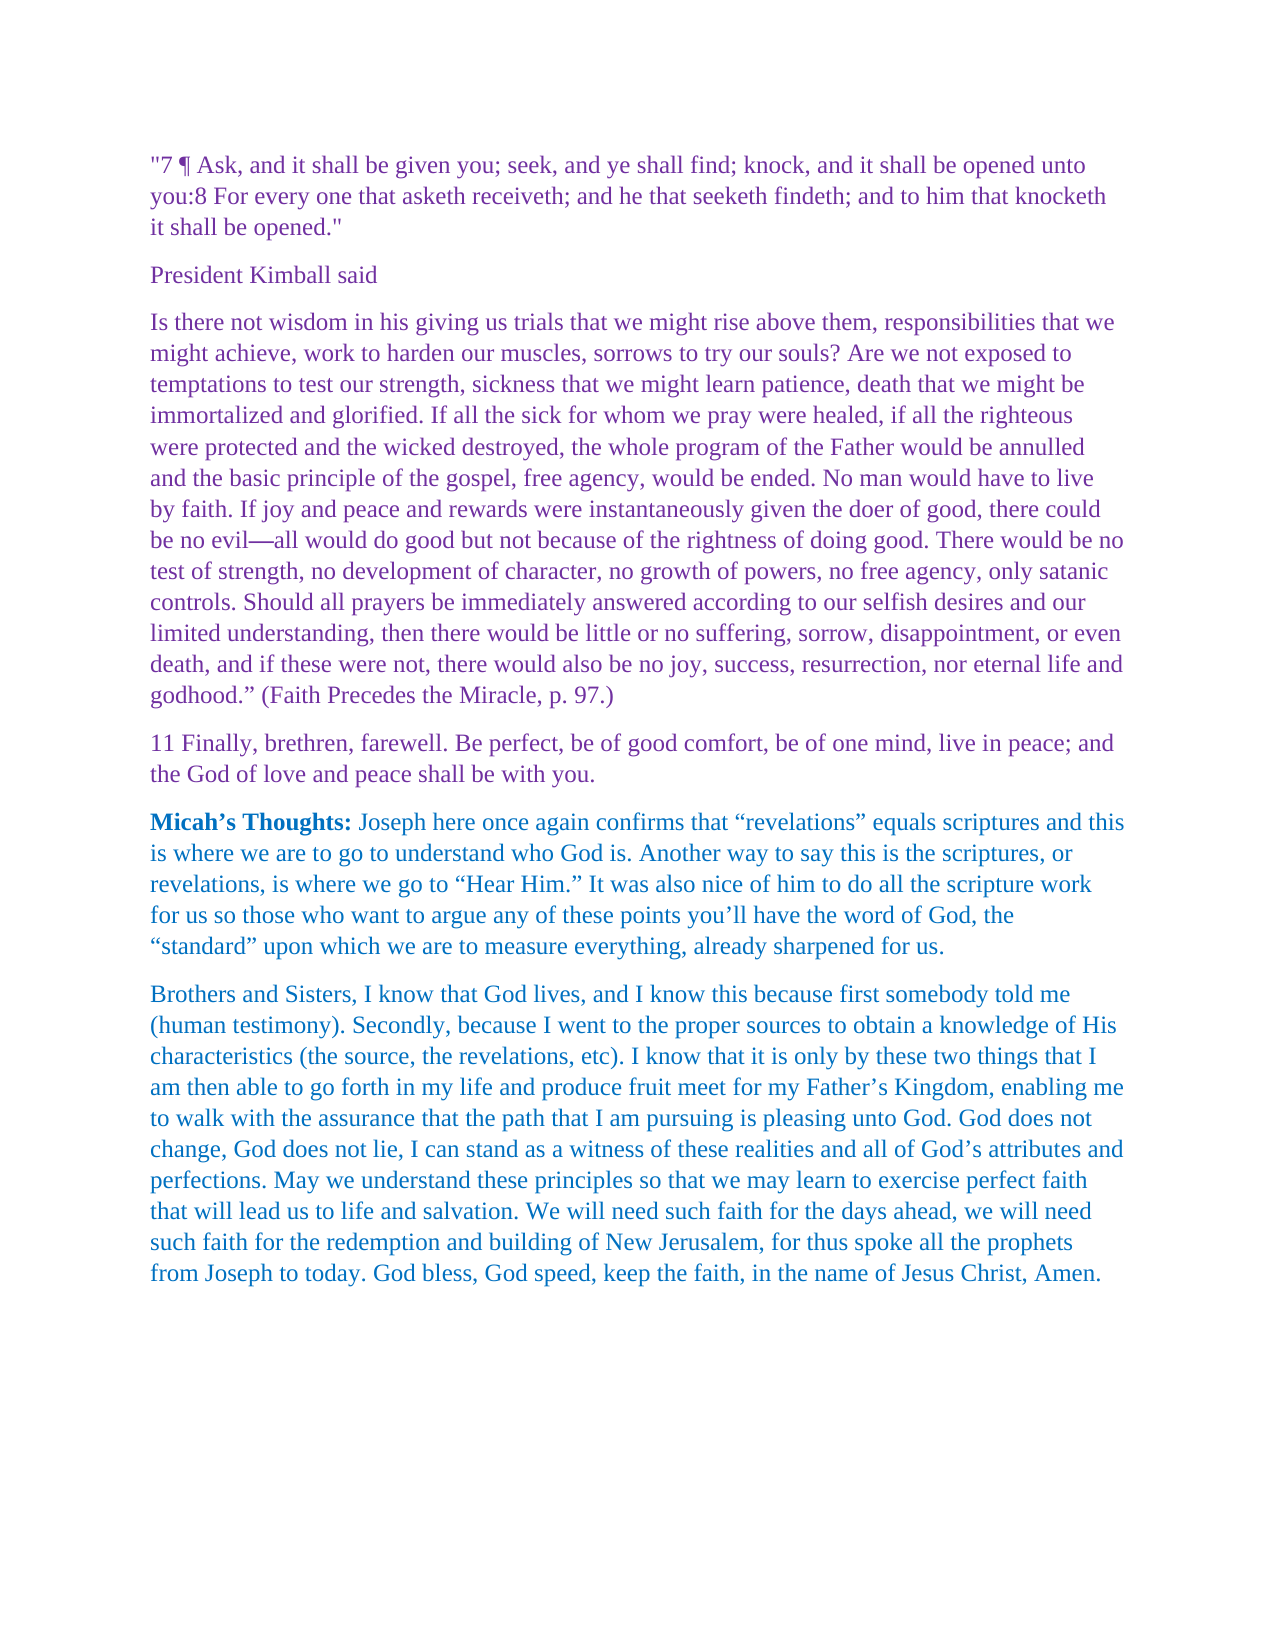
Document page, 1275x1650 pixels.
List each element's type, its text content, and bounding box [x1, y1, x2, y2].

text Micah’s Thoughts: Joseph here once again confirms that “revelations” equals scriptures and this is where we are to go to understand who God is. Another way to say this is the scriptures, or revelations, is where we go to “Hear Him.” It was also nice of him to do all the scripture work for us so those who want to argue any of these points you’ll have the word of God, the “standard” upon which we are to measure everything, already sharpened for us. [150, 807, 1125, 960]
text "7 ¶ Ask, and it shall be given you; seek, and ye shall find; knock, and it shall be opened unto you:8 For every one that asketh receiveth; and he that seeketh findeth; and to him that knocketh it shall be opened." [150, 150, 1125, 241]
text Is there not wisdom in his giving us trials that we might rise above them, responsibilities that we might achieve, work to harden our muscles, sorrows to try our souls? Are we not exposed to temptations to test our strength, sickness that we might learn patience, death that we might be immortalized and glorified. If all the sick for whom we pray were healed, if all the righteous were protected and the wicked destroyed, the whole program of the Father would be annulled and the basic principle of the gospel, free agency, would be ended. No man would have to live by faith. If joy and peace and rewards were instantaneously given the doer of good, there could be no evil﻿—all would do good but not because of the rightness of doing good. There would be no test of strength, no development of character, no growth of powers, no free agency, only satanic controls. Should all prayers be immediately answered according to our selfish desires and our limited understanding, then there would be little or no suffering, sorrow, disappointment, or even death, and if these were not, there would also be no joy, success, resurrection, nor eternal life and godhood.” (Faith Precedes the Miracle, p. 97.) [150, 307, 1125, 709]
text President Kimball said [150, 260, 1125, 288]
text 11 Finally, brethren, farewell. Be perfect, be of good comfort, be of one mind, live in peace; and the God of love and peace shall be with you. [150, 728, 1125, 788]
text Brothers and Sisters, I know that God lives, and I know this because first somebody told me (human testimony). Secondly, because I went to the proper sources to obtain a knowledge of His characteristics (the source, the revelations, etc). I know that it is only by these two things that I am then able to go forth in my life and produce fruit meet for my Father’s Kingdom, enabling me to walk with the assurance that the path that I am pursuing is pleasing unto God. God does not change, God does not lie, I can stand as a witness of these realities and all of God’s attributes and perfections. May we understand these principles so that we may learn to exercise perfect faith that will lead us to life and salvation. We will need such faith for the days ahead, we will need such faith for the redemption and building of New Jerusalem, for thus spoke all the prophets from Joseph to today. God bless, God speed, keep the faith, in the name of Jesus Christ, Amen. [150, 979, 1125, 1287]
